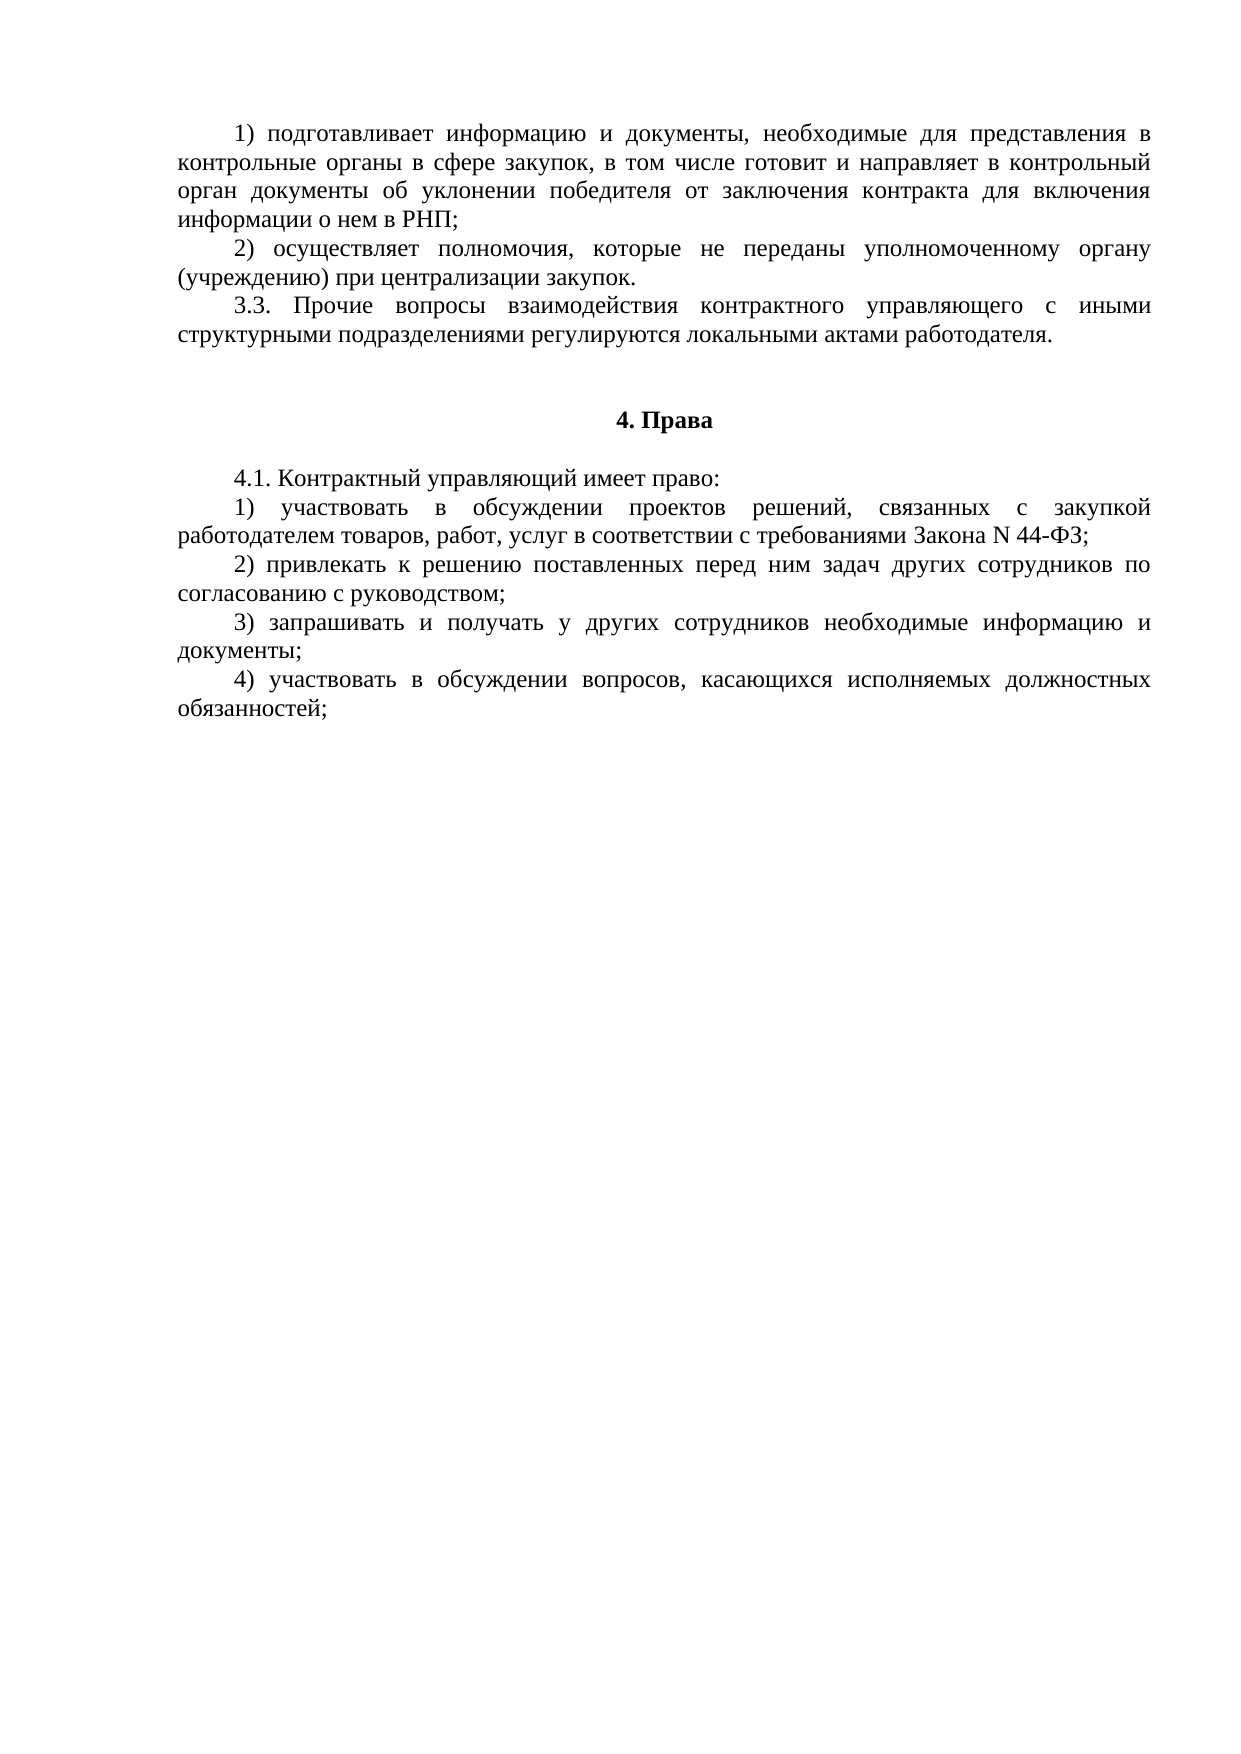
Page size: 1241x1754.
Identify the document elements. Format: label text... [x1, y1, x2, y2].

text 2) осуществляет полномочия, которые не переданы уполномоченному органу (учреждению) при централизации закупок. [177, 233, 1152, 291]
text 3) запрашивать и получать у других сотрудников необходимые информацию и документы; [177, 607, 1152, 664]
text 4) участвовать в обсуждении вопросов, касающихся исполняемых должностных обязанностей; [177, 664, 1152, 722]
text 4. Права [177, 406, 1152, 434]
text 1) подготавливает информацию и документы, необходимые для представления в контрольные органы в сфере закупок, в том числе готовит и направляет в контрольный орган документы об уклонении победителя от заключения контракта для включения информации о нем в РНП; [177, 118, 1152, 233]
text 1) участвовать в обсуждении проектов решений, связанных с закупкой работодателем товаров, работ, услуг в соответствии с требованиями Закона N 44-ФЗ; [177, 492, 1152, 549]
text 2) привлекать к решению поставленных перед ним задач других сотрудников по согласованию с руководством; [177, 549, 1152, 607]
text 4.1. Контрактный управляющий имеет право: [177, 463, 1152, 492]
text 3.3. Прочие вопросы взаимодействия контрактного управляющего с иными структурными подразделениями регулируются локальными актами работодателя. [177, 291, 1152, 348]
